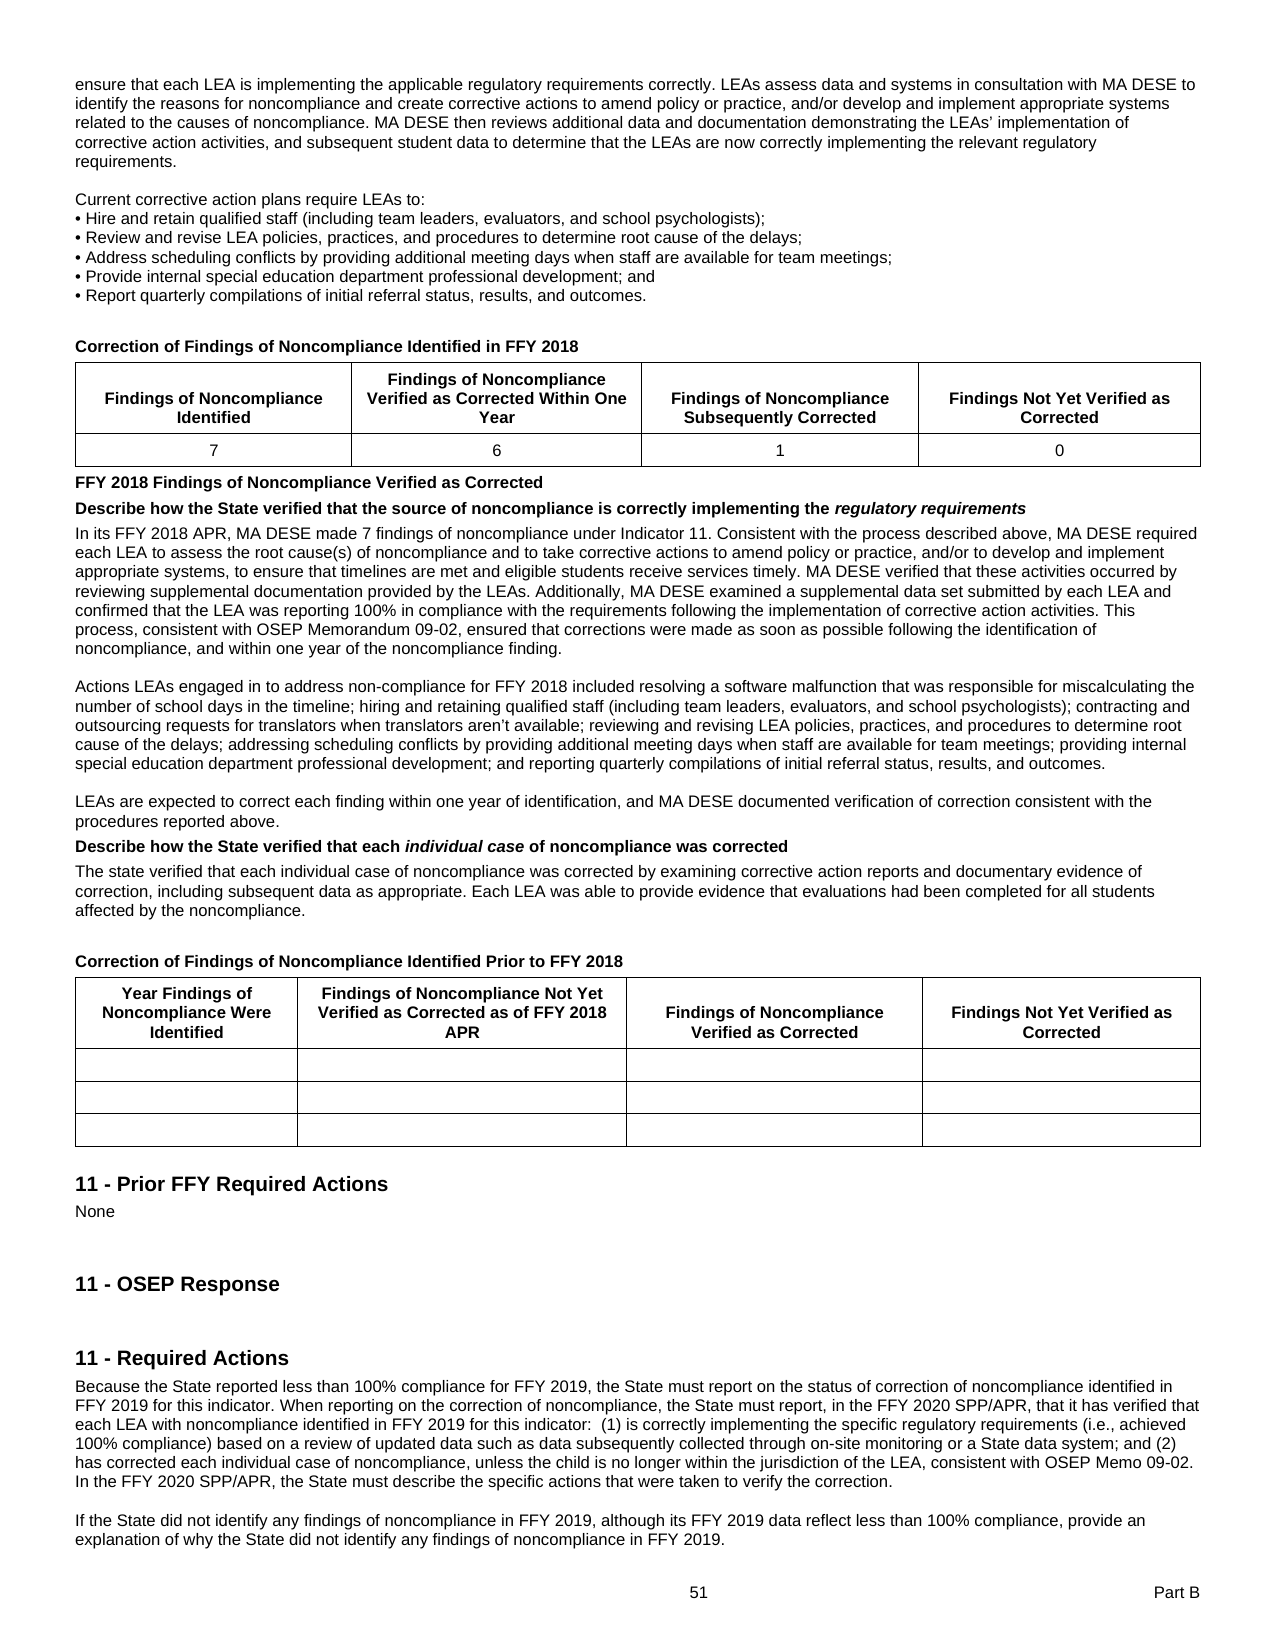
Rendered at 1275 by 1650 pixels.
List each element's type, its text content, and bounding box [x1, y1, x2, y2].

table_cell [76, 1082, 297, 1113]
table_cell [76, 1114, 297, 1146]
text In its FFY 2018 APR, MA DESE made 7 findings of noncompliance under Indicator 11. Consistent with the process described above, MA DESE required each LEA to assess the root cause(s) of noncompliance and to take corrective actions to amend policy or practice, and/or to develop and implement appropriate systems, to ensure that timelines are met and eligible students receive services timely. MA DESE verified that these activities occurred by reviewing supplemental documentation provided by the LEAs. Additionally, MA DESE examined a supplemental data set submitted by each LEA and confirmed that the LEA was reporting 100% in compliance with the requirements following the implementation of corrective action activities. This process, consistent with OSEP Memorandum 09-02, ensured that corrections were made as soon as possible following the identification of noncompliance, and within one year of the noncompliance finding. Actions LEAs engaged in to address non-compliance for FFY 2018 included resolving a software malfunction that was responsible for miscalculating the number of school days in the timeline; hiring and retaining qualified staff (including team leaders, evaluators, and school psychologists); contracting and outsourcing requests for translators when translators aren’t available; reviewing and revising LEA policies, practices, and procedures to determine root cause of the delays; addressing scheduling conflicts by providing additional meeting days when staff are available for team meetings; providing internal special education department professional development; and reporting quarterly compilations of initial referral status, results, and outcomes. LEAs are expected to correct each finding within one year of identification, and MA DESE documented verification of correction consistent with the procedures reported above. [75, 524, 1200, 831]
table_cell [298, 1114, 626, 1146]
table_header Findings of Noncompliance Subsequently Corrected [642, 363, 918, 433]
text Describe how the State verified that the source of noncompliance is correctly implementing the regulatory requirements [75, 498, 1200, 518]
table_header Findings of Noncompliance Not Yet Verified as Corrected as of FFY 2018 APR [298, 978, 626, 1048]
text Correction of Findings of Noncompliance Identified in FFY 2018 [75, 337, 1200, 356]
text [75, 75, 1200, 305]
table_header Findings of Noncompliance Verified as Corrected Within One Year [352, 363, 641, 433]
table_header Findings of Noncompliance Identified [76, 363, 351, 433]
table_header Year Findings of Noncompliance Were Identified [76, 978, 297, 1048]
table_cell 6 [352, 434, 641, 466]
text Because the State reported less than 100% compliance for FFY 2019, the State must report on the status of correction of noncompliance identified in FFY 2019 for this indicator. When reporting on the correction of noncompliance, the State must report, in the FFY 2020 SPP/APR, that it has verified that each LEA with noncompliance identified in FFY 2019 for this indicator: (1) is correctly implementing the specific regulatory requirements (i.e., achieved 100% compliance) based on a review of updated data such as data subsequently collected through on-site monitoring or a State data system; and (2) has corrected each individual case of noncompliance, unless the child is no longer within the jurisdiction of the LEA, consistent with OSEP Memo 09-02. In the FFY 2020 SPP/APR, the State must describe the specific actions that were taken to verify the correction. If the State did not identify any findings of noncompliance in FFY 2019, although its FFY 2019 data reflect less than 100% compliance, provide an explanation of why the State did not identify any findings of noncompliance in FFY 2019. [75, 1376, 1200, 1549]
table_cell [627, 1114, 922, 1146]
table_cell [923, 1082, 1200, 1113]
text Correction of Findings of Noncompliance Identified Prior to FFY 2018 [75, 951, 1200, 971]
table_cell [76, 1049, 297, 1081]
table_header Findings Not Yet Verified as Corrected [923, 978, 1200, 1048]
table_cell 1 [642, 434, 918, 466]
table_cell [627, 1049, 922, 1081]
table_header Findings Not Yet Verified as Corrected [919, 363, 1200, 433]
table_header Findings of Noncompliance Verified as Corrected [627, 978, 922, 1048]
subtitle 11 - OSEP Response [75, 1272, 1200, 1296]
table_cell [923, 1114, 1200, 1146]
table_cell [298, 1049, 626, 1081]
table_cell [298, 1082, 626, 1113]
table_cell 0 [919, 434, 1200, 466]
subtitle 11 - Prior FFY Required Actions [75, 1172, 1200, 1196]
text None [75, 1202, 1200, 1221]
table_cell 7 [76, 434, 351, 466]
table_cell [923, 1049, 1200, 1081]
subtitle 11 - Required Actions [75, 1346, 1200, 1370]
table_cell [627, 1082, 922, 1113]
text The state verified that each individual case of noncompliance was corrected by examining corrective action reports and documentary evidence of correction, including subsequent data as appropriate. Each LEA was able to provide evidence that evaluations had been completed for all students affected by the noncompliance. [75, 862, 1200, 920]
text Describe how the State verified that each individual case of noncompliance was corrected [75, 837, 1200, 856]
text FFY 2018 Findings of Noncompliance Verified as Corrected [75, 473, 1200, 492]
